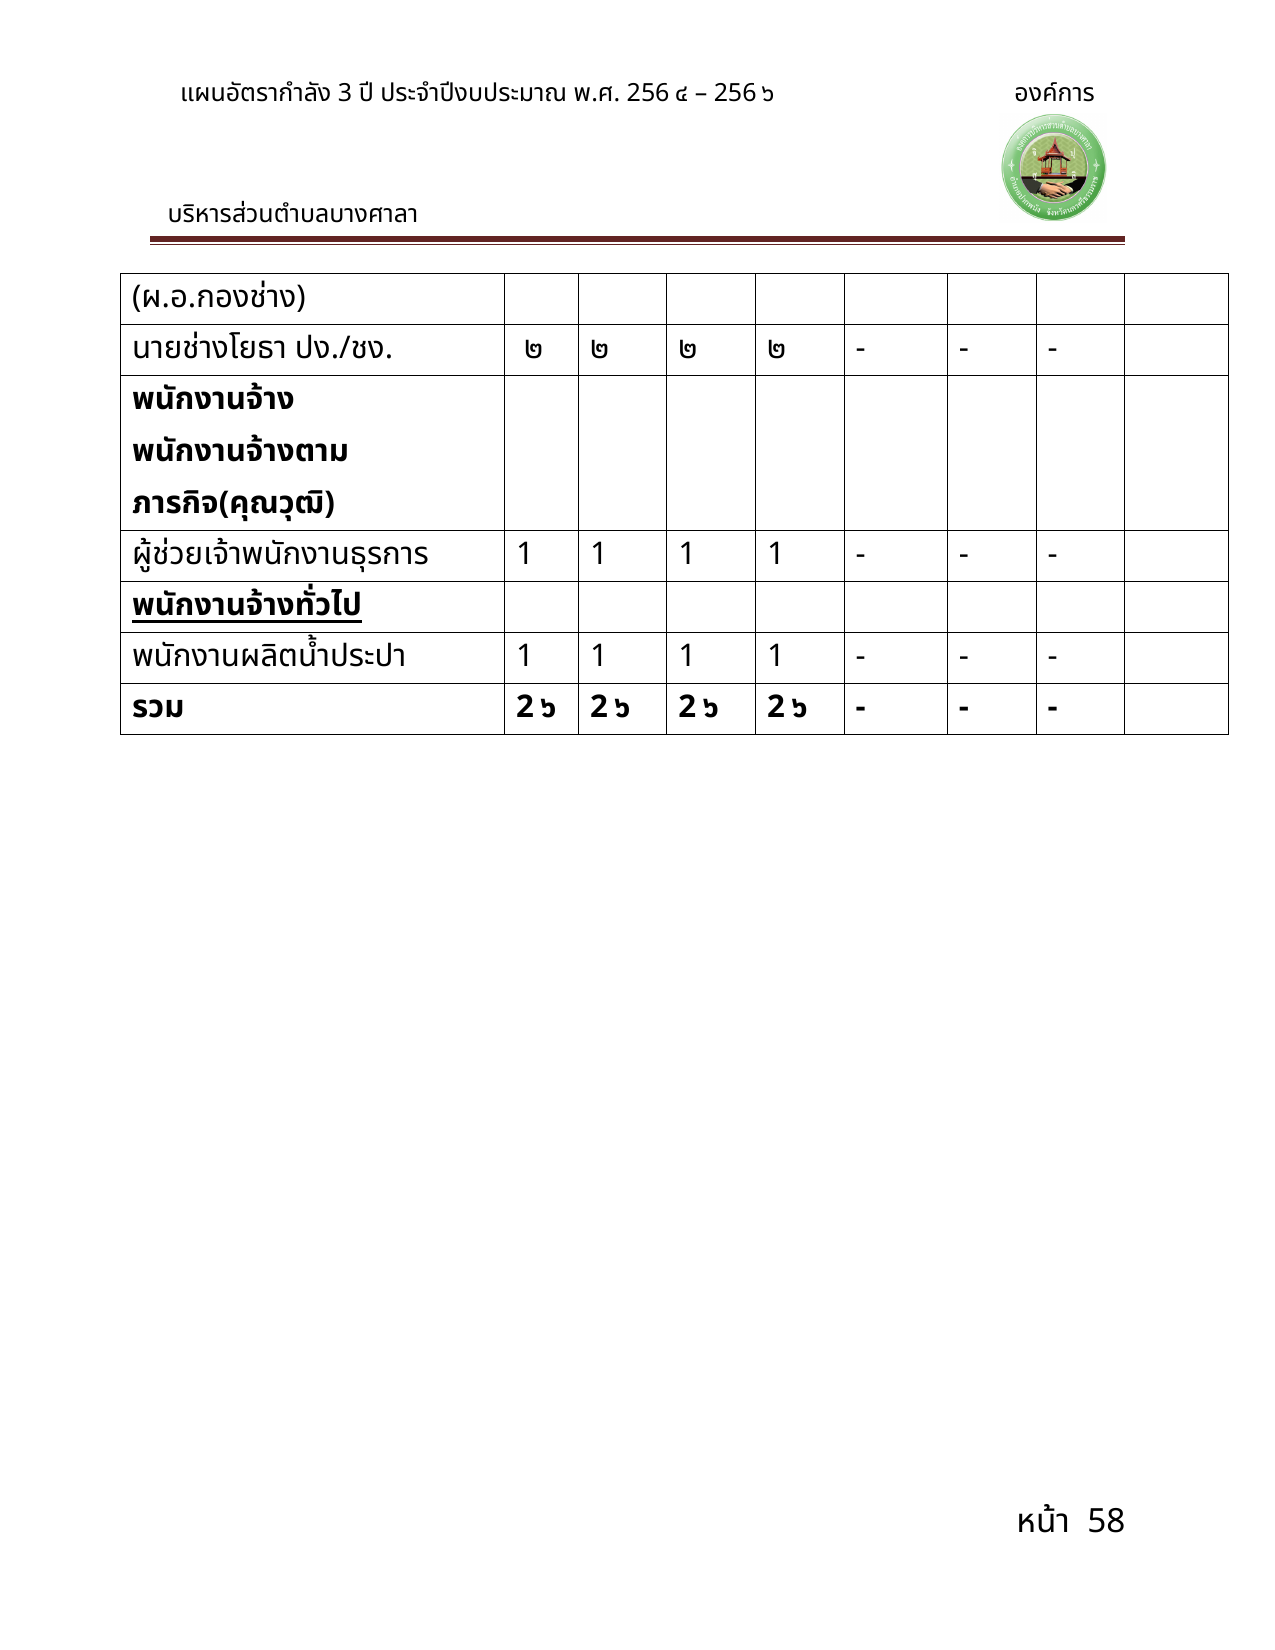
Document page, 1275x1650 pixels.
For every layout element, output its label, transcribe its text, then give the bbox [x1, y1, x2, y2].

table_cell - [948, 684, 1036, 734]
table_cell 1 [667, 274, 755, 324]
table_cell [1037, 582, 1124, 632]
table_cell [845, 376, 947, 530]
table_cell - [948, 274, 1036, 324]
table_cell [948, 376, 1036, 530]
picture [999, 113, 1108, 223]
table_cell [1125, 274, 1228, 324]
table_cell [1125, 376, 1228, 530]
table_cell [579, 376, 666, 530]
table_cell 1 [756, 633, 844, 683]
table_cell 1 [579, 274, 666, 324]
table_cell พนักงานจ้างทั่วไป [121, 582, 504, 632]
table_cell - [845, 531, 947, 581]
table_cell - [1037, 633, 1124, 683]
table_cell ๒ [667, 325, 755, 375]
table_cell 1 [756, 531, 844, 581]
table_cell 1 [579, 531, 666, 581]
table_cell - [948, 325, 1036, 375]
table_cell [756, 376, 844, 530]
table_cell 1 [505, 633, 578, 683]
table_cell [1125, 531, 1228, 581]
table_cell - [1037, 325, 1124, 375]
table_cell นายช่างโยธา ปง./ชง. [121, 325, 504, 375]
table_cell นักบริหารงานช่าง ระดับต้น (ผ.อ.กองช่าง) [121, 274, 504, 324]
table_cell [948, 582, 1036, 632]
table_cell - [1037, 274, 1124, 324]
table_cell 1 [756, 274, 844, 324]
table_cell [579, 582, 666, 632]
table_cell ๒ [505, 325, 578, 375]
table_cell ๒ [579, 325, 666, 375]
table_cell 2๖ [505, 684, 578, 734]
table_cell - [1037, 531, 1124, 581]
table_cell - [1037, 684, 1124, 734]
table_cell [667, 376, 755, 530]
table_cell - [845, 633, 947, 683]
table_cell 2๖ [756, 684, 844, 734]
table_cell [667, 582, 755, 632]
table_cell - [948, 531, 1036, 581]
table_cell ผู้ช่วยเจ้าพนักงานธุรการ [121, 531, 504, 581]
table_cell - [845, 325, 947, 375]
table_cell ๒ [756, 325, 844, 375]
table_cell 1 [505, 531, 578, 581]
table_cell [505, 376, 578, 530]
table_cell 2๖ [579, 684, 666, 734]
table_cell 1 [667, 633, 755, 683]
table_cell [756, 582, 844, 632]
table_cell [845, 582, 947, 632]
table_cell 1 [579, 633, 666, 683]
table_cell [1037, 376, 1124, 530]
table_cell - [948, 633, 1036, 683]
table_cell พนักงานผลิตน้ำประปา [121, 633, 504, 683]
table_cell - [845, 684, 947, 734]
table_cell 2๖ [667, 684, 755, 734]
table_cell - [845, 274, 947, 324]
table_cell [1125, 633, 1228, 683]
table_cell รวม [121, 684, 504, 734]
table_cell [1125, 684, 1228, 734]
table_cell [1125, 325, 1228, 375]
table_cell [505, 582, 578, 632]
table_cell [1125, 582, 1228, 632]
table_cell 1 [505, 274, 578, 324]
table_cell 1 [667, 531, 755, 581]
table_cell พนักงานจ้าง พนักงานจ้างตามภารกิจ(คุณวุฒิ) [121, 376, 504, 530]
